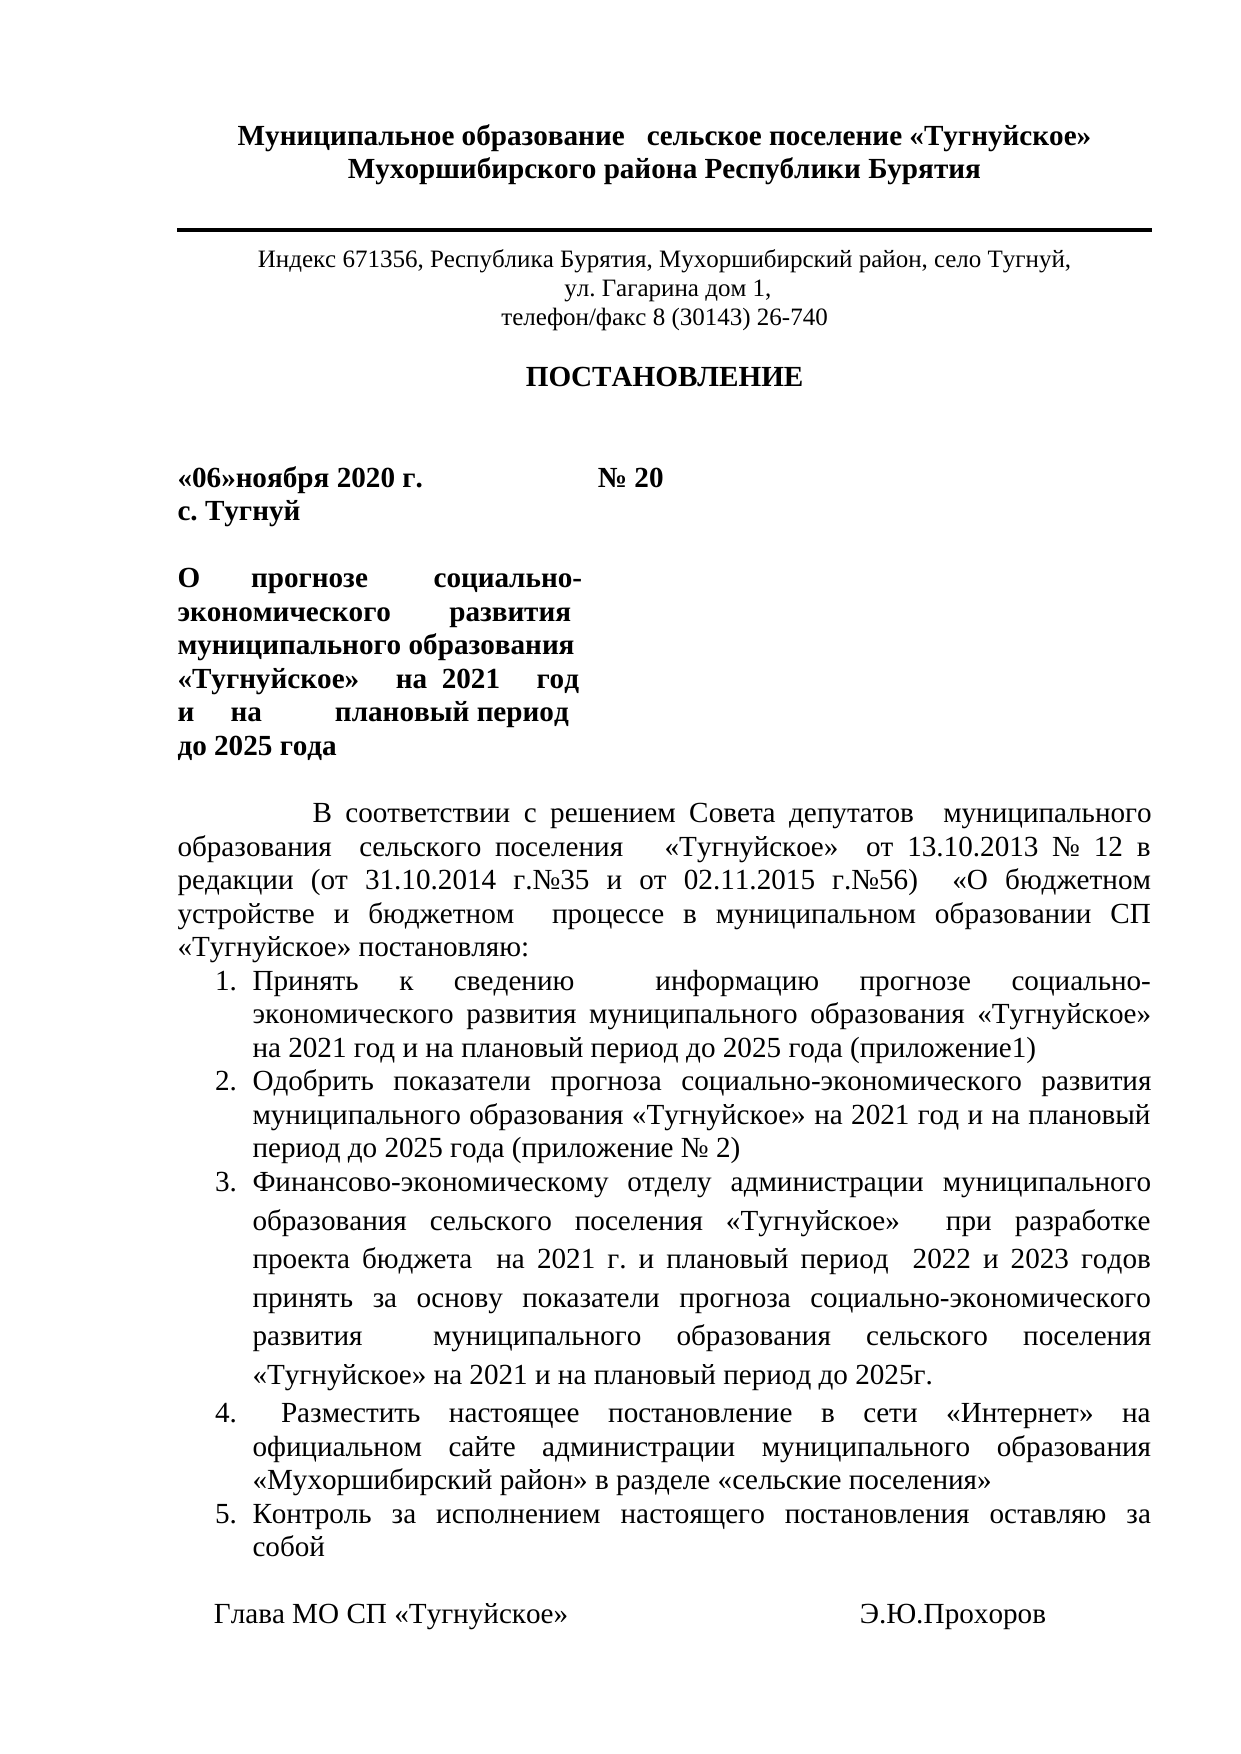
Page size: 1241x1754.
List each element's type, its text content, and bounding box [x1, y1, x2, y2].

text ул. Гагарина дом 1, [177, 273, 1152, 302]
text телефон/факс 8 (30143) 26-740 [177, 302, 1152, 330]
text «Тугнуйское» на 2021 год [177, 661, 1152, 694]
text до 2025 года [177, 728, 1152, 762]
list Финансово-экономическому отделу администрации муниципального образования сельского поселения «Тугнуйское» при разработке проекта бюджета на 2021 г. и плановый период 2022 и 2023 годов принять за основу показатели прогноза социально-экономического развития муниципального образования сельского поселения «Тугнуйское» на 2021 и на плановый период до 2025г. [215, 1164, 1152, 1390]
list Принять к сведению информацию прогнозе социально-экономического развития муниципального образования «Тугнуйское» на 2021 год и на плановый период до 2025 года (приложение1) [215, 963, 1152, 1063]
text Муниципальное образование сельское поселение «Тугнуйское» [177, 118, 1152, 152]
text «06»ноября 2020 г. № 20 [177, 460, 1152, 493]
text О прогнозе социально- [177, 560, 1152, 594]
list Контроль за исполнением настоящего постановления оставляю за собой [215, 1496, 1152, 1563]
list Разместить настоящее постановление в сети «Интернет» на официальном сайте администрации муниципального образования «Мухоршибирский район» в разделе «сельские поселения» [215, 1395, 1152, 1496]
text экономического развития [177, 594, 1152, 627]
text муниципального образования [177, 627, 1152, 661]
text с. Тугнуй [177, 493, 1152, 527]
list Одобрить показатели прогноза социально-экономического развития муниципального образования «Тугнуйское» на 2021 год и на плановый период до 2025 года (приложение № 2) [215, 1063, 1152, 1164]
text Мухоршибирского района Республики Бурятия [177, 152, 1152, 185]
text ПОСТАНОВЛЕНИЕ [177, 359, 1152, 393]
text и на плановый период [177, 694, 1152, 728]
text Глава МО СП «Тугнуйское» Э.Ю.Прохоров [177, 1597, 1152, 1630]
text Индекс 671356, Республика Бурятия, Мухоршибирский район, село Тугнуй, [177, 244, 1152, 273]
text В соответствии с решением Совета депутатов муниципального образования сельского поселения «Тугнуйское» от 13.10.2013 № 12 в редакции (от 31.10.2014 г.№35 и от 02.11.2015 г.№56) «О бюджетном устройстве и бюджетном процессе в муниципальном образовании СП «Тугнуйское» постановляю: [177, 795, 1152, 963]
